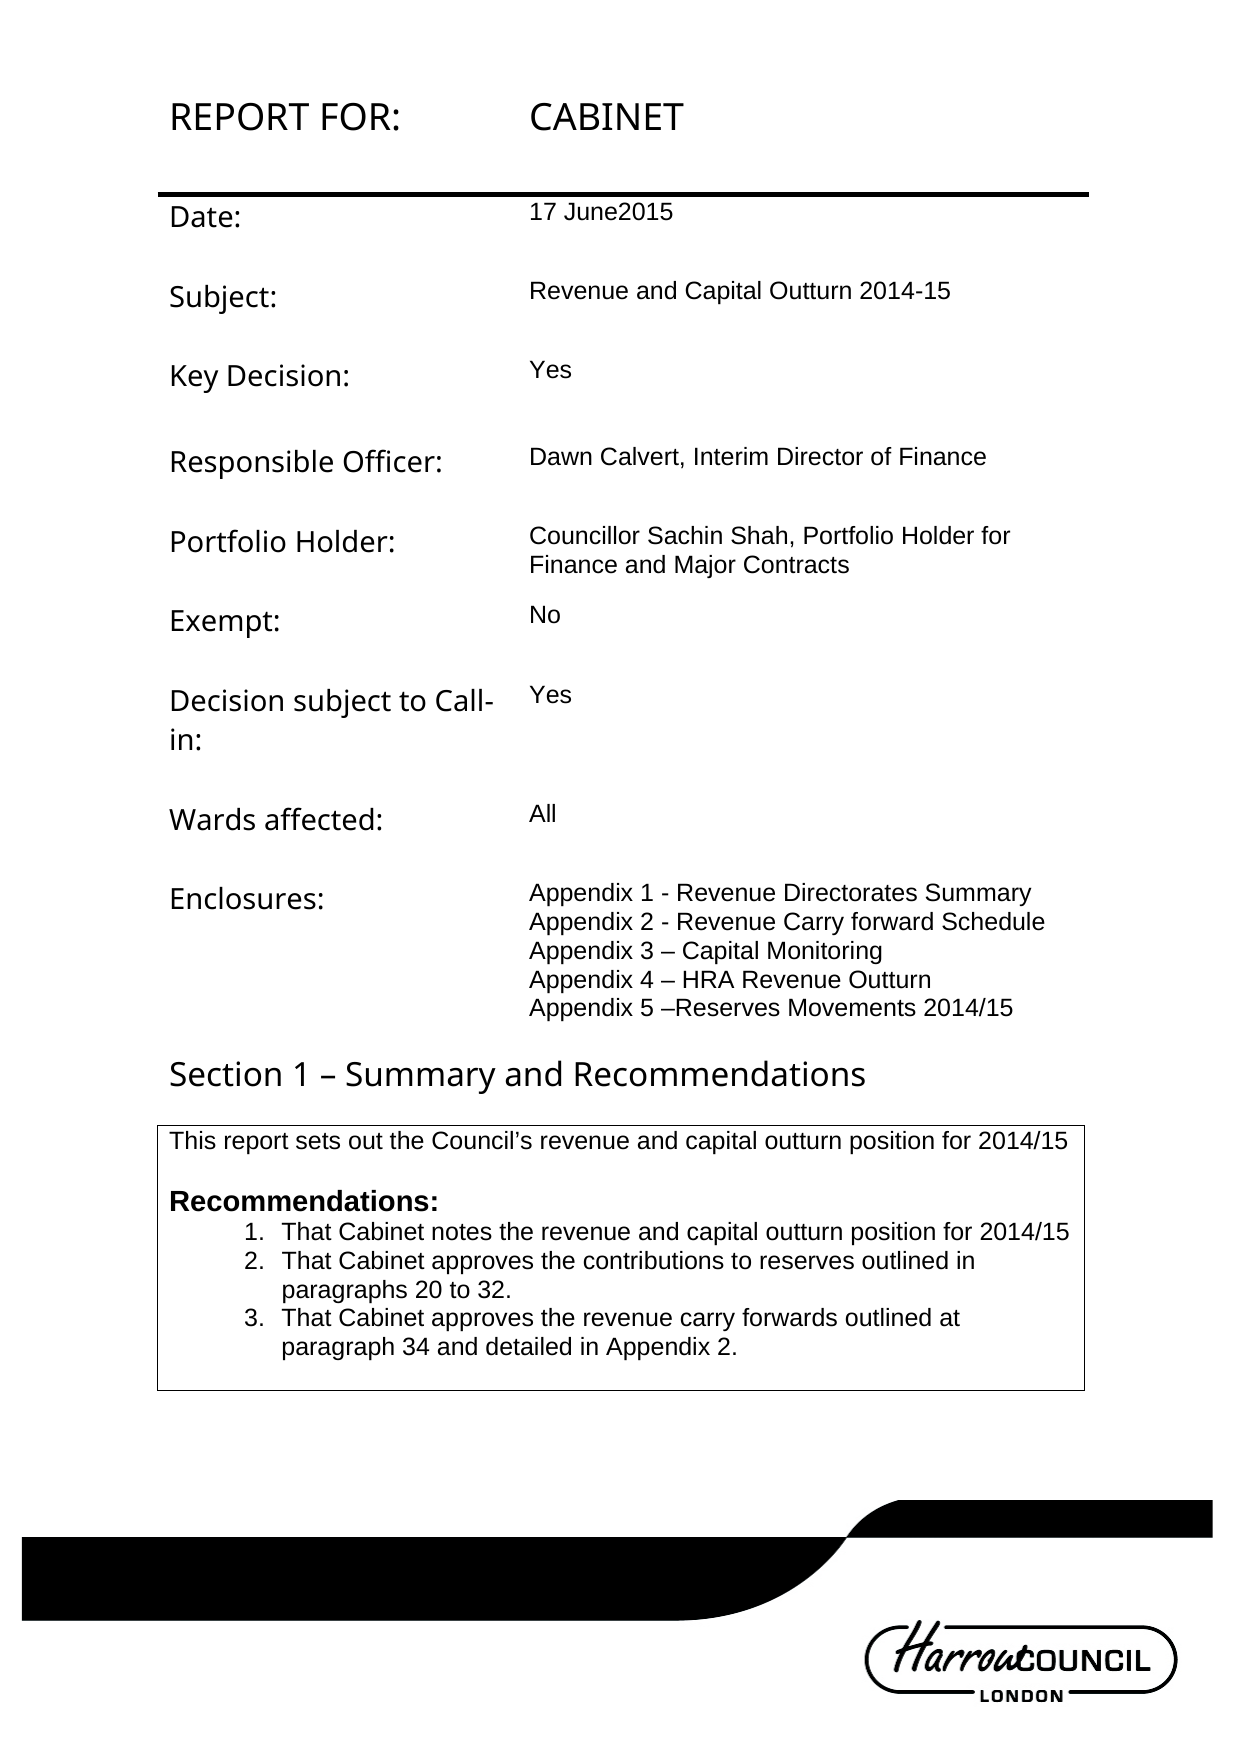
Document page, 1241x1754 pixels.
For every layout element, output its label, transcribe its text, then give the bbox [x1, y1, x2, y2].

table_cell Portfolio Holder: [158, 521, 518, 601]
table_cell Date: [158, 197, 518, 276]
table_cell Responsible Officer: [158, 442, 518, 521]
table_header Section 1 – Summary and Recommendations [158, 1051, 1084, 1125]
table_header CABINET [518, 90, 1089, 192]
table_cell Enclosures: [158, 878, 518, 1022]
table_cell Yes [518, 680, 1089, 799]
table_cell Revenue and Capital Outturn 2014-15 [518, 276, 1089, 356]
table_cell No [518, 601, 1089, 680]
table_cell Wards affected: [158, 799, 518, 878]
table_cell 17 June2015 [518, 197, 1089, 276]
table_cell Subject: [158, 276, 518, 356]
table_cell All [518, 799, 1088, 878]
table_cell Decision subject to Call-in: [158, 680, 518, 799]
table_cell Appendix 1 - Revenue Directorates Summary Appendix 2 - Revenue Carry forward Schedule Appendix 3 – Capital Monitoring Appendix 4 – HRA Revenue Outturn Appendix 5 –Reserves Movements 2014/15 [518, 878, 1089, 1022]
table_cell Dawn Calvert, Interim Director of Finance [518, 442, 1089, 521]
table_cell This report sets out the Council’s revenue and capital outturn position for 2014/15 Recommendations: That Cabinet notes the revenue and capital outturn position for 2014/15 That Cabinet approves the contributions to reserves outlined in paragraphs 20 to 32. That Cabinet approves the revenue carry forwards outlined at paragraph 34 and detailed in Appendix 2. [158, 1126, 1084, 1389]
picture [21, 1500, 1213, 1715]
table_cell Exempt: [158, 601, 518, 680]
table_cell Key Decision: [158, 356, 518, 442]
table_cell Yes [518, 356, 1089, 442]
table_header REPORT FOR: [158, 90, 518, 192]
table_cell Councillor Sachin Shah, Portfolio Holder for Finance and Major Contracts [518, 521, 1089, 601]
